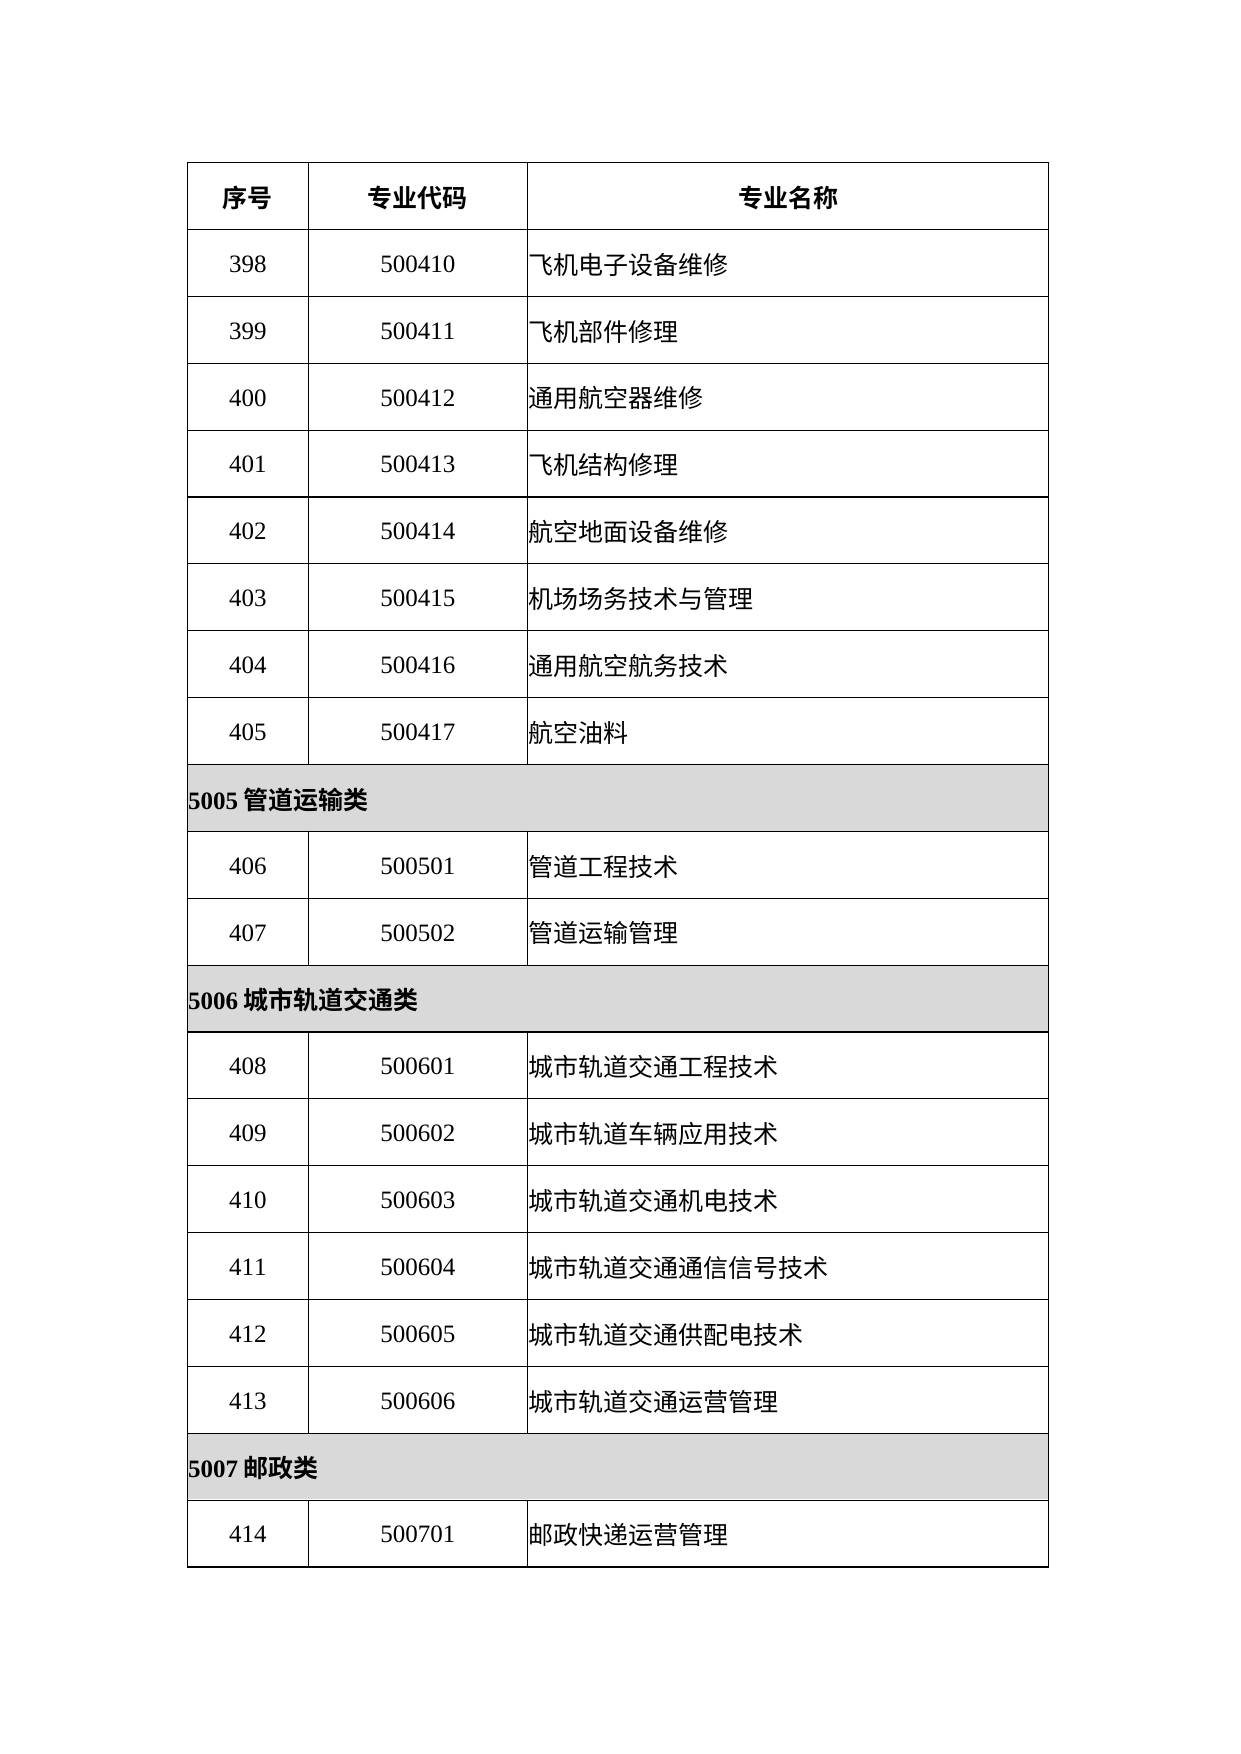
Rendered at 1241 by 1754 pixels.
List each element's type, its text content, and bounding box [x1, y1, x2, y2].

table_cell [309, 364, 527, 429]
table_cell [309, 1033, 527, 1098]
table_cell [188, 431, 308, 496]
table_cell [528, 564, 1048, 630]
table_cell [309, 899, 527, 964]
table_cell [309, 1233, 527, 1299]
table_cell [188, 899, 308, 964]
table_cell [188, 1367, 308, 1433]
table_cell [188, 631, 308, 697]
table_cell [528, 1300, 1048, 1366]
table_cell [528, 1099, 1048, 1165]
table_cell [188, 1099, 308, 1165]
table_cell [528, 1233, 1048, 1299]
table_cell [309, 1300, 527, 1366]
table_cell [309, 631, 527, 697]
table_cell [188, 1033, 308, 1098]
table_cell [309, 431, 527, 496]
table_header 专业代码 [309, 163, 527, 229]
table_header 序号 [188, 163, 308, 229]
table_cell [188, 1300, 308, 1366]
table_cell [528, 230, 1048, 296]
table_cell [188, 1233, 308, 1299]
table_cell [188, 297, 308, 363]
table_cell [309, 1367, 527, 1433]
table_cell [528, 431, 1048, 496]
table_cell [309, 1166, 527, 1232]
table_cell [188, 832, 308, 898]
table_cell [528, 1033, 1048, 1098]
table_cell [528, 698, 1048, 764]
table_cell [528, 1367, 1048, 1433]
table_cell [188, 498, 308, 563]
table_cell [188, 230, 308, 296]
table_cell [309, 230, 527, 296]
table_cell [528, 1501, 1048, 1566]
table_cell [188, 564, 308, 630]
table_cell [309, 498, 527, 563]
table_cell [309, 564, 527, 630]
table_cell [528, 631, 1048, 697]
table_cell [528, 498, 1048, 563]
table_header 专业名称 [528, 163, 1048, 229]
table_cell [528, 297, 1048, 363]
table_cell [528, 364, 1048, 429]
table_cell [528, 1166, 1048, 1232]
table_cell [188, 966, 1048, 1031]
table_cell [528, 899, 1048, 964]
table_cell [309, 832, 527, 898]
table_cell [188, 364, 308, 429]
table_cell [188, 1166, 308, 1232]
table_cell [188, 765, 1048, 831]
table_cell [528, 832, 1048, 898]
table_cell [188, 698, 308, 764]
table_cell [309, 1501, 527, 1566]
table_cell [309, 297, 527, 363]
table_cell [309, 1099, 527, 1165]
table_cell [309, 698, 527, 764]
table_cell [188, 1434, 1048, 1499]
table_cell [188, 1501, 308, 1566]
